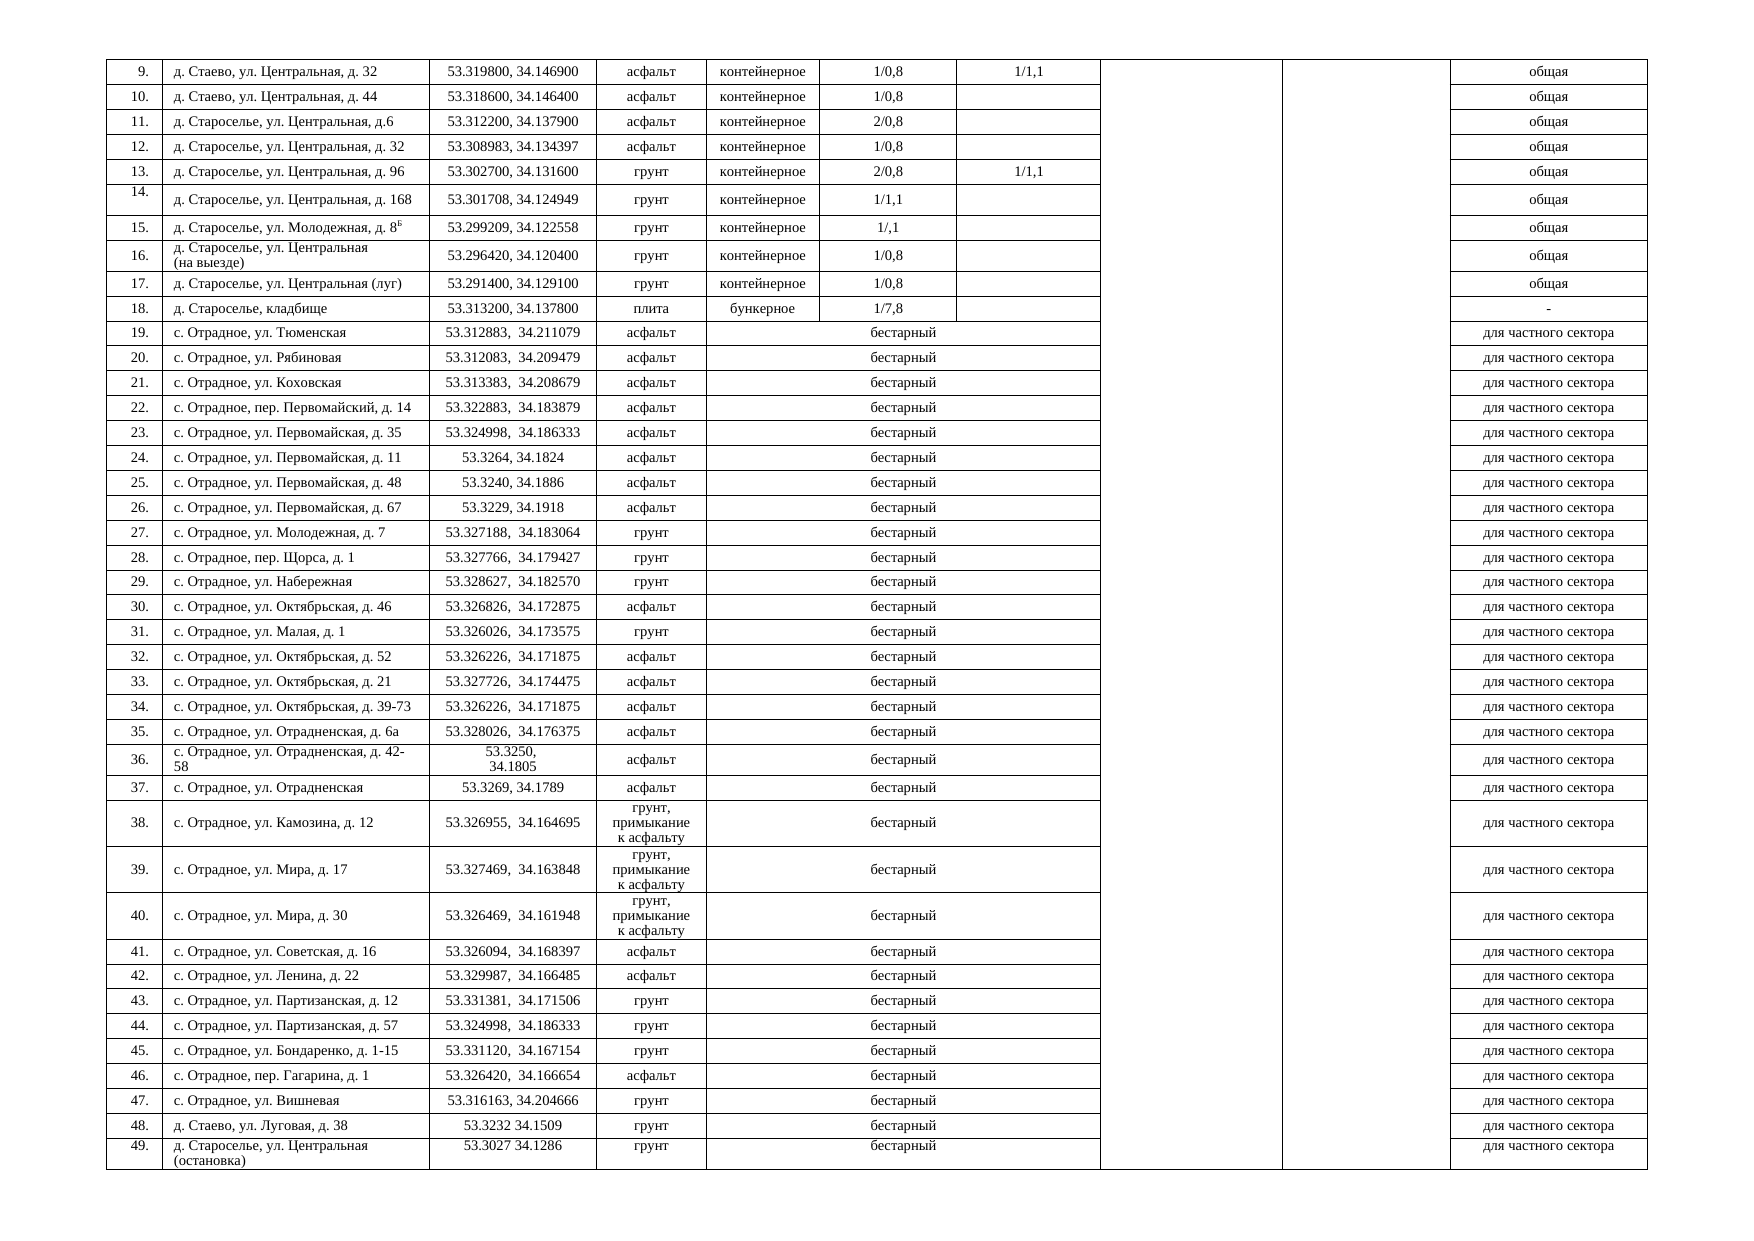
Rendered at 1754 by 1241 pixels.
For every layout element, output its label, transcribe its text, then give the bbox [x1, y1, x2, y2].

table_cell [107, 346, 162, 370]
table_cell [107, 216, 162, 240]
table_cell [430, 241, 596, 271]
table_cell контейнерное [707, 135, 819, 159]
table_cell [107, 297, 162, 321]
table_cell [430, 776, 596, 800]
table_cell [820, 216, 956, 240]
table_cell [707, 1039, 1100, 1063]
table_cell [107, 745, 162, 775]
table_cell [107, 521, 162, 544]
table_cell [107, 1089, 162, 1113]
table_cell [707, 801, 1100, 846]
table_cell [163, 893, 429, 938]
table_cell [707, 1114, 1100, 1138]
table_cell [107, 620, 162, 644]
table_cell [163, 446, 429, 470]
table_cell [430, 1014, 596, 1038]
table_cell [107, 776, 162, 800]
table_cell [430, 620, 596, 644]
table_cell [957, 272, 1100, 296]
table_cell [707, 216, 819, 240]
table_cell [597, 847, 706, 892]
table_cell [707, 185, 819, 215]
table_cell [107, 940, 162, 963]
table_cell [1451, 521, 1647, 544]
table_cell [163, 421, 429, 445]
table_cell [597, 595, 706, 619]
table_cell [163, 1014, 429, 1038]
table_cell общая [1451, 60, 1647, 84]
table_cell асфальт [597, 60, 706, 84]
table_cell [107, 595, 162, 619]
table_cell 1/0,8 [820, 85, 956, 109]
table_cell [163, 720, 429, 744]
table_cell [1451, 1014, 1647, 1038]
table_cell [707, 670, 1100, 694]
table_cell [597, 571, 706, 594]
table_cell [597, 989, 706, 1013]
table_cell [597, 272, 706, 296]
table_cell д. Староселье, ул. Центральная, д. 168 [163, 185, 429, 215]
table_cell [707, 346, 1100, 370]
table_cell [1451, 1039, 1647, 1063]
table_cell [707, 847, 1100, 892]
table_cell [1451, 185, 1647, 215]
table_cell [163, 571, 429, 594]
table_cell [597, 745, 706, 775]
table_cell общая [1451, 160, 1647, 184]
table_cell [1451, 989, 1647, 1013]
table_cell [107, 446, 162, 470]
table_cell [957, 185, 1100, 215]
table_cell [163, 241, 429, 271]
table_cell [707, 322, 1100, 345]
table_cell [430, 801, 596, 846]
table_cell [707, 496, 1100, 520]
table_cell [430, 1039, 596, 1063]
table_cell д. Стаево, ул. Центральная, д. 32 [163, 60, 429, 84]
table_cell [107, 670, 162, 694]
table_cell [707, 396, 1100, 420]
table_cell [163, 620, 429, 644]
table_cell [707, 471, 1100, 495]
table_cell контейнерное [707, 85, 819, 109]
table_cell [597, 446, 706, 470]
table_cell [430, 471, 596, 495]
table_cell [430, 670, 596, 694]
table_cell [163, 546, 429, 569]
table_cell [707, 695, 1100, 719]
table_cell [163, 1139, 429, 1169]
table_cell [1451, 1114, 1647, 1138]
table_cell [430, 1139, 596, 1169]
table_cell д. Староселье, ул. Центральная, д.6 [163, 110, 429, 134]
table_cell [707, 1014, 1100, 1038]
table_cell общая [1451, 110, 1647, 134]
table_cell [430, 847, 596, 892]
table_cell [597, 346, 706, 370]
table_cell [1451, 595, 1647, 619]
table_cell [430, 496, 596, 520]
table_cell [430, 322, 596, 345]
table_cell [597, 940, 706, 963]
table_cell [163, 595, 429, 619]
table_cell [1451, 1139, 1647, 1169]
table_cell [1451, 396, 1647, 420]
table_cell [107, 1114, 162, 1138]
table_cell [107, 160, 162, 184]
table_cell 53.312200, 34.137900 [430, 110, 596, 134]
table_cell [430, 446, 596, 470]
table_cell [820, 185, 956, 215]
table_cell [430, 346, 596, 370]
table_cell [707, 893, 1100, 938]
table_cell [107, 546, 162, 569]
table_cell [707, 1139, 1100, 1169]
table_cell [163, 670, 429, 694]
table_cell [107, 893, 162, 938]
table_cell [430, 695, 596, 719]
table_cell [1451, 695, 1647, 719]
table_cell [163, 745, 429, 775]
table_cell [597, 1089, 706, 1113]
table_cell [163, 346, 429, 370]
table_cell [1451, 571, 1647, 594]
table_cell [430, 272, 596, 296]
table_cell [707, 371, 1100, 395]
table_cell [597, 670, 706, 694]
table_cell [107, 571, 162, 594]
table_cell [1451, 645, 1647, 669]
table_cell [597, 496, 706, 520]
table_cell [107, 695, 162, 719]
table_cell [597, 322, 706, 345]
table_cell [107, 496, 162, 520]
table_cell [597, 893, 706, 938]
table_cell контейнерное [707, 60, 819, 84]
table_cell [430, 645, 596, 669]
table_cell 53.302700, 34.131600 [430, 160, 596, 184]
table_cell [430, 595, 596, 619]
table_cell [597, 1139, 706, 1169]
table_cell 53.318600, 34.146400 [430, 85, 596, 109]
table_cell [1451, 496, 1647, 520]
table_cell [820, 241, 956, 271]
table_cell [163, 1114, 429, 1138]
table_cell [107, 85, 162, 109]
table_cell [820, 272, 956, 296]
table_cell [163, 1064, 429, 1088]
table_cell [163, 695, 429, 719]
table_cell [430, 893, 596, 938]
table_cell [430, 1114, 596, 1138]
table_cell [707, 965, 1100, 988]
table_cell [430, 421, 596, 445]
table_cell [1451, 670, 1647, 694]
table_cell [957, 135, 1100, 159]
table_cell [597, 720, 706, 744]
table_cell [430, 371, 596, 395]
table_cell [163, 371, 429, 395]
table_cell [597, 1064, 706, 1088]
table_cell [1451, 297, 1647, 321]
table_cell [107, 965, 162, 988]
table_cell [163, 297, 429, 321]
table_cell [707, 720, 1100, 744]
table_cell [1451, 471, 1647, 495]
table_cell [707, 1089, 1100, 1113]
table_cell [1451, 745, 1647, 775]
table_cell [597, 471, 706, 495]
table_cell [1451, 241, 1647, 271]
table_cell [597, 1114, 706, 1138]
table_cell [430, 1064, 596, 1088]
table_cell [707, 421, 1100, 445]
table_cell [957, 85, 1100, 109]
table_cell асфальт [597, 135, 706, 159]
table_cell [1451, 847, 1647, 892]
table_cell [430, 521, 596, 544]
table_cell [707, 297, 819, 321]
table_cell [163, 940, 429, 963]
table_cell 2/0,8 [820, 160, 956, 184]
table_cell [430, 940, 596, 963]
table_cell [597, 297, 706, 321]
table_cell [107, 110, 162, 134]
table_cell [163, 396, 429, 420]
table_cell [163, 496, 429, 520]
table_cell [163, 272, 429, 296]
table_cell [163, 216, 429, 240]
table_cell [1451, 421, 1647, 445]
table_cell 1/1,1 [957, 60, 1100, 84]
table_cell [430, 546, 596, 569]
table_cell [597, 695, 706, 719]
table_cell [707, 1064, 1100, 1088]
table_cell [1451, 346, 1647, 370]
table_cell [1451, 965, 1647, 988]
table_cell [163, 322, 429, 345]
table_cell 2/0,8 [820, 110, 956, 134]
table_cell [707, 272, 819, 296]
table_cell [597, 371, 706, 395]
table_cell 53.319800, 34.146900 [430, 60, 596, 84]
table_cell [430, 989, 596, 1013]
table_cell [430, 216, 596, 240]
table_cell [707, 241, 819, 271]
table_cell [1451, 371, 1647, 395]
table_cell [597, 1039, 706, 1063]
table_cell общая [1451, 135, 1647, 159]
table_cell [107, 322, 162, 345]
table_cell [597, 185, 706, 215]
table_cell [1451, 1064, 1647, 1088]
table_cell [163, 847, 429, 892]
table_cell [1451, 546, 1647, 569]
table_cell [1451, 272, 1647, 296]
table_cell 1/1,1 [957, 160, 1100, 184]
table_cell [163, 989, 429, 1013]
table_cell общая [1451, 85, 1647, 109]
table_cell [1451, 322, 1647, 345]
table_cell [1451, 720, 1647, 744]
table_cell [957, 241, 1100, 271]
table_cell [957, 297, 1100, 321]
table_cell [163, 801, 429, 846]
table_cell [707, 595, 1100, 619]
table_cell [107, 135, 162, 159]
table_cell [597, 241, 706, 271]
table_cell д. Стаево, ул. Центральная, д. 44 [163, 85, 429, 109]
table_cell 53.308983, 34.134397 [430, 135, 596, 159]
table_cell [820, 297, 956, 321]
table_cell [957, 110, 1100, 134]
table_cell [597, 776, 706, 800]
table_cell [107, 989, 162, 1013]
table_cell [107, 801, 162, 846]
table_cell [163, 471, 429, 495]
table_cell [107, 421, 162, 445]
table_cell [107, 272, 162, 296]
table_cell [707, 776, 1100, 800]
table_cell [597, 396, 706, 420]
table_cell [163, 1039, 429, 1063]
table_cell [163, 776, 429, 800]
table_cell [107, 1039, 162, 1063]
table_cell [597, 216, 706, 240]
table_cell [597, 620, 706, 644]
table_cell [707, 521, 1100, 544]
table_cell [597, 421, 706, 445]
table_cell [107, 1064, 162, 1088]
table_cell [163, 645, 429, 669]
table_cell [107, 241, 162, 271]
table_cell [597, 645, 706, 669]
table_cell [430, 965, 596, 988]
table_cell 1/0,8 [820, 60, 956, 84]
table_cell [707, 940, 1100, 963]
table_cell асфальт [597, 85, 706, 109]
table_cell контейнерное [707, 110, 819, 134]
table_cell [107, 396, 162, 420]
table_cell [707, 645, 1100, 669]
table_cell грунт [597, 160, 706, 184]
table_cell контейнерное [707, 160, 819, 184]
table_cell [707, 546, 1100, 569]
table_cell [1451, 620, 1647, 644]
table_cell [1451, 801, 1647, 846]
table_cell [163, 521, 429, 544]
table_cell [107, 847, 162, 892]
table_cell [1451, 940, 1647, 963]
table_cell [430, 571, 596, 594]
table_cell [107, 60, 162, 84]
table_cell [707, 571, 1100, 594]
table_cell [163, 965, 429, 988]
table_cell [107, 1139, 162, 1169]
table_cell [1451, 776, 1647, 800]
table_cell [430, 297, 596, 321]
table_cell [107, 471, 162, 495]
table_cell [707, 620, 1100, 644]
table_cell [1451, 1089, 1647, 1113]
table_cell 53.301708, 34.124949 [430, 185, 596, 215]
table_cell д. Староселье, ул. Центральная, д. 32 [163, 135, 429, 159]
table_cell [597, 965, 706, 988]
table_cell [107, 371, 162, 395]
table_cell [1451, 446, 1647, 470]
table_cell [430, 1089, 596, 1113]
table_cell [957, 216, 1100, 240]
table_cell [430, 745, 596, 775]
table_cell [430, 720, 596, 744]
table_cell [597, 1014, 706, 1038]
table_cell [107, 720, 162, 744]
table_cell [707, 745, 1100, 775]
table_cell асфальт [597, 110, 706, 134]
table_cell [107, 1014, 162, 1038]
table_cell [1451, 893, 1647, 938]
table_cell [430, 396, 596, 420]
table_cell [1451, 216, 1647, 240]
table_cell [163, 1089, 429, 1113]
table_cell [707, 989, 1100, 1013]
table_cell 1/0,8 [820, 135, 956, 159]
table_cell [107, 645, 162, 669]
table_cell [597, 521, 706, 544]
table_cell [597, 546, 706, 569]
table_cell д. Староселье, ул. Центральная, д. 96 [163, 160, 429, 184]
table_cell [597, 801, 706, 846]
table_cell Д. [107, 185, 162, 215]
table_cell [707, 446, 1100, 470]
